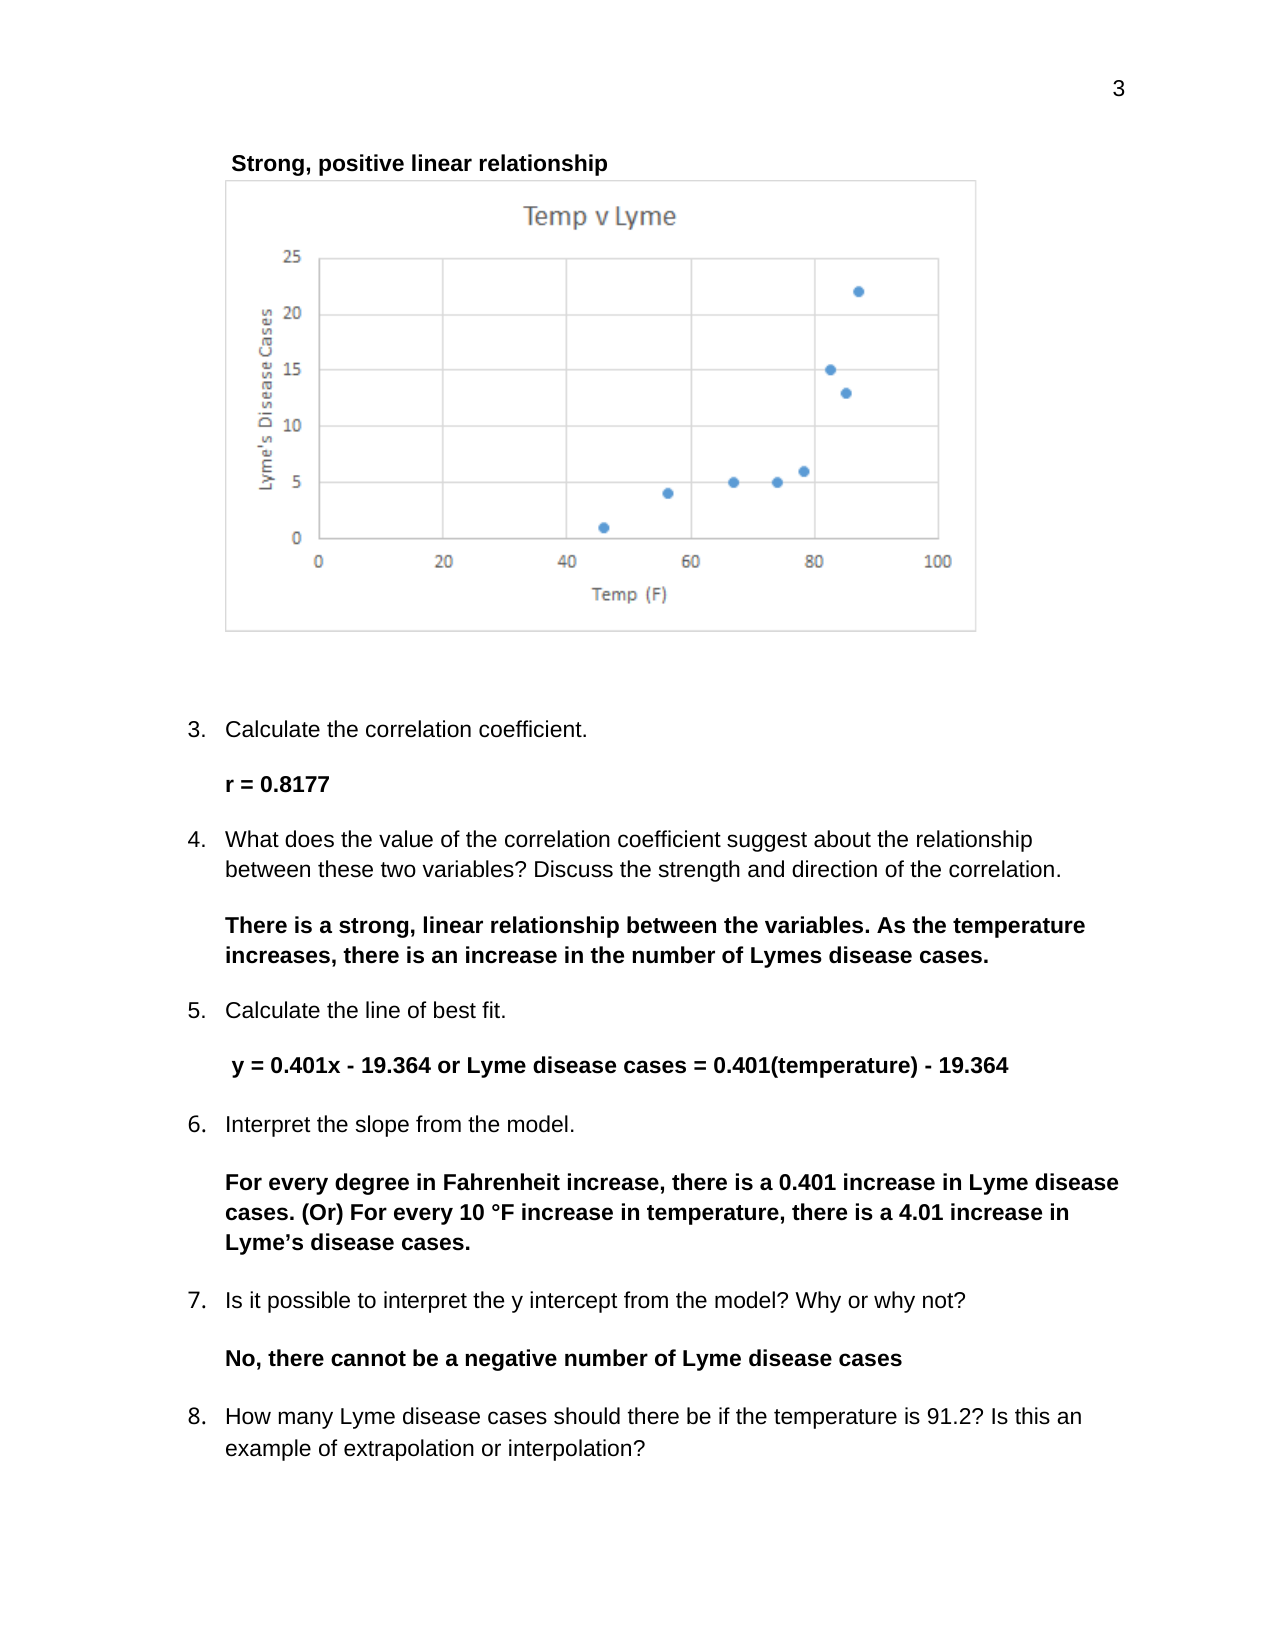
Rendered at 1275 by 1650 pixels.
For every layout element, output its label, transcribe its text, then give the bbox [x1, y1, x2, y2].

list Calculate the correlation coefficient. [187, 716, 1125, 742]
list How many Lyme disease cases should there be if the temperature is 91.2? Is this an example of extrapolation or interpolation? [187, 1400, 1125, 1462]
text There is a strong, linear relationship between the variables. As the temperature increases, there is an increase in the number of Lymes disease cases. [225, 912, 1125, 968]
text r = 0.8177 [225, 771, 1125, 797]
list Calculate the line of best fit. [187, 997, 1125, 1023]
text y = 0.401x - 19.364 or Lyme disease cases = 0.401(temperature) - 19.364 [225, 1052, 1125, 1079]
picture [225, 180, 977, 632]
text No, there cannot be a negative number of Lyme disease cases [225, 1345, 1125, 1371]
list Interpret the slope from the model. [187, 1107, 1125, 1139]
list Is it possible to interpret the y intercept from the model? Why or why not? [187, 1284, 1125, 1315]
text For every degree in Fahrenheit increase, there is a 0.401 increase in Lyme disease cases. (Or) For every 10 °F increase in temperature, there is a 4.01 increase in Lyme’s disease cases. [225, 1168, 1125, 1255]
list What does the value of the correlation coefficient suggest about the relationship between these two variables? Discuss the strength and direction of the correlation. [187, 826, 1125, 883]
